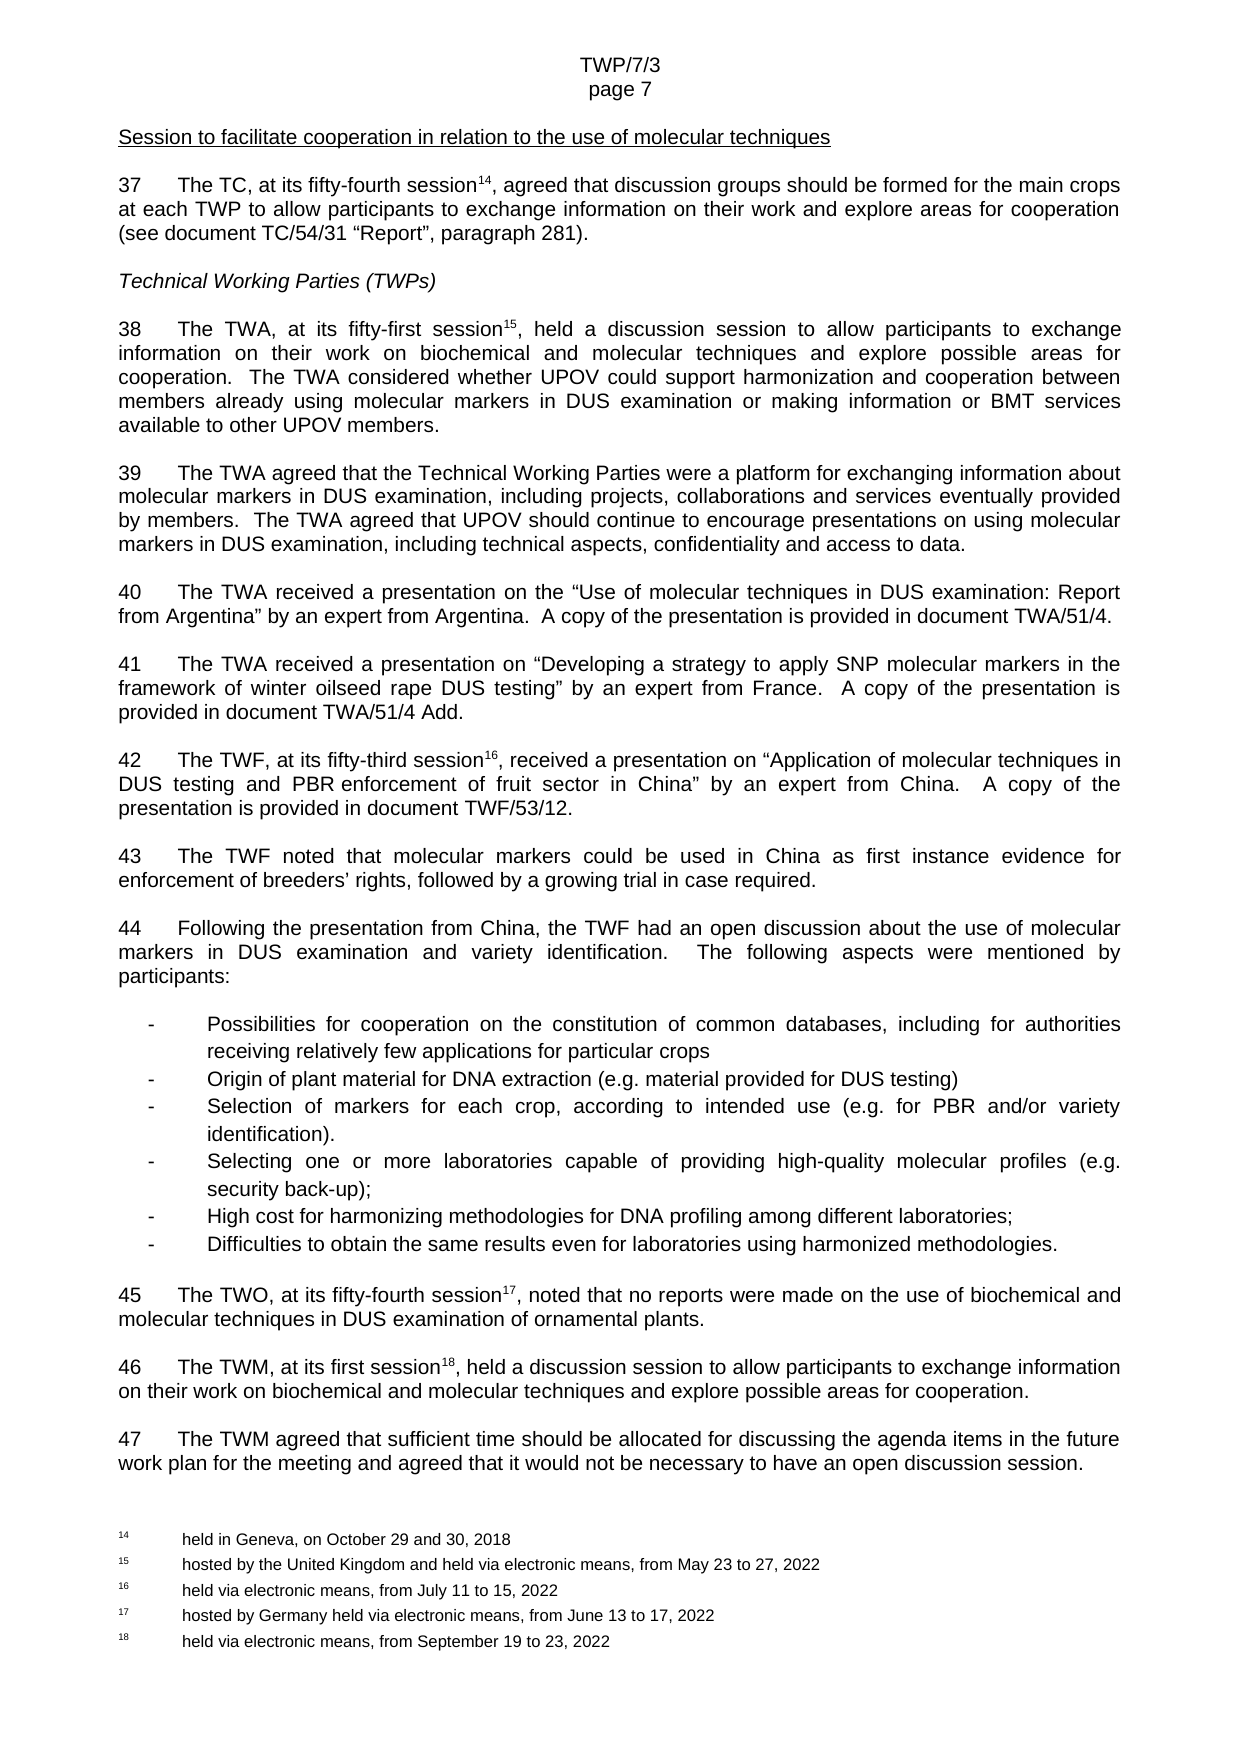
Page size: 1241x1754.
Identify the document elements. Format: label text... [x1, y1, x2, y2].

list Selecting one or more laboratories capable of providing high-quality molecular profiles (e.g. security back-up); [148, 1149, 1122, 1200]
text The TWF, at its fifty-third session, received a presentation on “Application of molecular techniques in DUS testing and PBR enforcement of fruit sector in China” by an expert from China. A copy of the presentation is provided in document TWF/53/12. [118, 748, 1122, 820]
list High cost for harmonizing methodologies for DNA profiling among different laboratories; [148, 1204, 1122, 1228]
text The TWO, at its fifty-fourth session, noted that no reports were made on the use of biochemical and molecular techniques in DUS examination of ornamental plants. [118, 1283, 1122, 1331]
text The TWA, at its fifty-first session, held a discussion session to allow participants to exchange information on their work on biochemical and molecular techniques and explore possible areas for cooperation. The TWA considered whether UPOV could support harmonization and cooperation between members already using molecular markers in DUS examination or making information or BMT services available to other UPOV members. [118, 317, 1122, 436]
subtitle Session to facilitate cooperation in relation to the use of molecular techniques [118, 125, 1122, 149]
list Selection of markers for each crop, according to intended use (e.g. for PBR and/or variety identification). [148, 1094, 1122, 1145]
list Possibilities for cooperation on the constitution of common databases, including for authorities receiving relatively few applications for particular crops [148, 1011, 1122, 1063]
text The TWM, at its first session, held a discussion session to allow participants to exchange information on their work on biochemical and molecular techniques and explore possible areas for cooperation. [118, 1355, 1122, 1403]
text The TWA agreed that the Technical Working Parties were a platform for exchanging information about molecular markers in DUS examination, including projects, collaborations and services eventually provided by members. The TWA agreed that UPOV should continue to encourage presentations on using molecular markers in DUS examination, including technical aspects, confidentiality and access to data. [118, 460, 1122, 556]
text Following the presentation from China, the TWF had an open discussion about the use of molecular markers in DUS examination and variety identification. The following aspects were mentioned by participants: [118, 916, 1122, 987]
text The TWF noted that molecular markers could be used in China as first instance evidence for enforcement of breeders’ rights, followed by a growing trial in case required. [118, 844, 1122, 892]
text The TWA received a presentation on “Developing a strategy to apply SNP molecular markers in the framework of winter oilseed rape DUS testing” by an expert from France. A copy of the presentation is provided in document TWA/51/4 Add. [118, 652, 1122, 724]
text The TC, at its fifty-fourth session, agreed that discussion groups should be formed for the main crops at each TWP to allow participants to exchange information on their work and explore areas for cooperation (see document TC/54/31 “Report”, paragraph 281). [118, 173, 1122, 245]
text The TWA received a presentation on the “Use of molecular techniques in DUS examination: Report from Argentina” by an expert from Argentina. A copy of the presentation is provided in document TWA/51/4. [118, 580, 1122, 628]
text The TWM agreed that sufficient time should be allocated for discussing the agenda items in the future work plan for the meeting and agreed that it would not be necessary to have an open discussion session. [118, 1427, 1122, 1474]
list Difficulties to obtain the same results even for laboratories using harmonized methodologies. [148, 1231, 1122, 1255]
subtitle Technical Working Parties (TWPs) [118, 269, 1122, 293]
list Origin of plant material for DNA extraction (e.g. material provided for DUS testing) [148, 1066, 1122, 1090]
